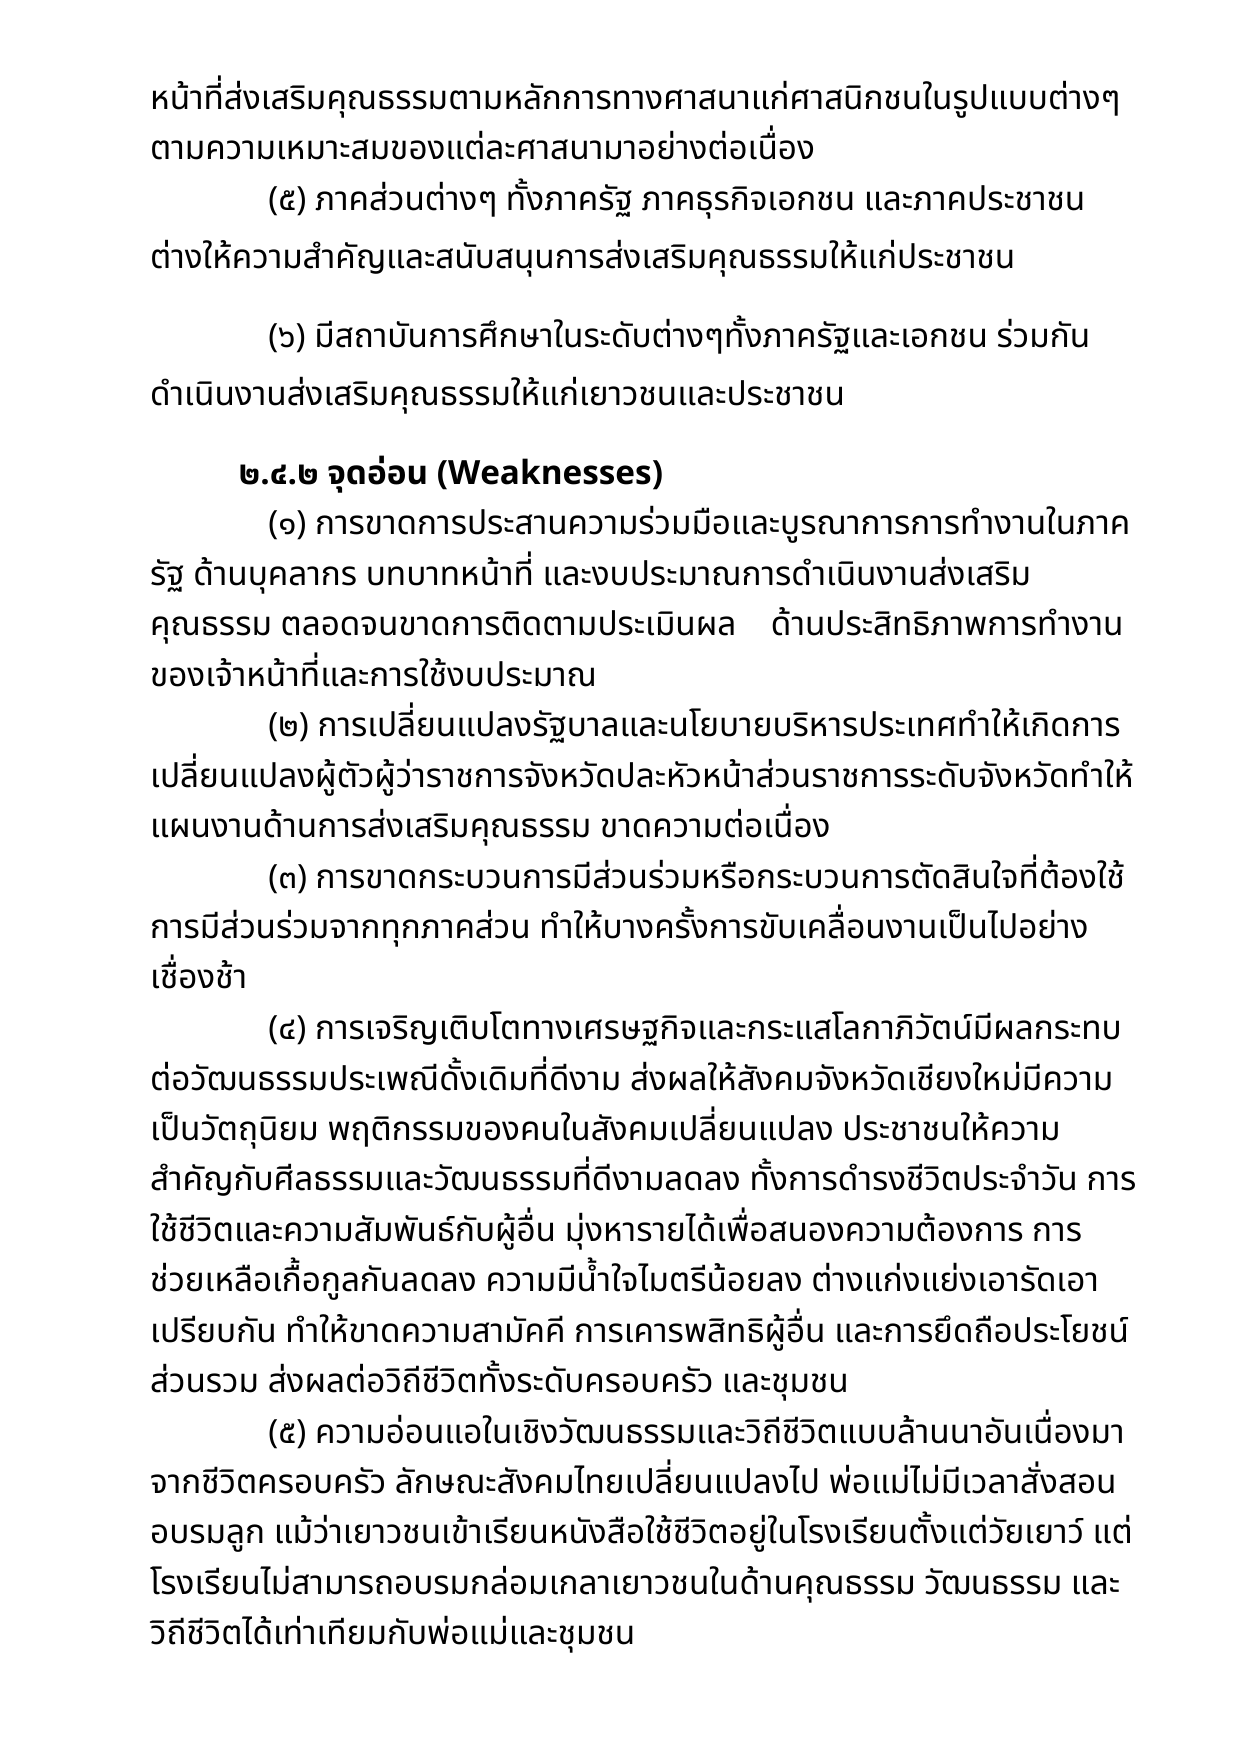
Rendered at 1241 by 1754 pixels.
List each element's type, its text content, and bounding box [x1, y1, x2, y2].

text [150, 74, 1137, 175]
text (๒) การเปลี่ยนแปลงรัฐบาลและนโยบายบริหารประเทศทำให้เกิดการเปลี่ยนแปลงผู้ตัวผู้ว่าราชการจังหวัดปละหัวหน้าส่วนราชการระดับจังหวัดทำให้แผนงานด้านการส่งเสริมคุณธรรม ขาดความต่อเนื่อง [150, 701, 1137, 852]
text (๓) การขาดกระบวนการมีส่วนร่วมหรือกระบวนการตัดสินใจที่ต้องใช้การมีส่วนร่วมจากทุกภาคส่วน ทำให้บางครั้งการขับเคลื่อนงานเป็นไปอย่างเชื่องช้า [150, 852, 1137, 1004]
text ๒.๔.๒ จุดอ่อน (Weaknesses) [150, 448, 1137, 499]
text (๔) การเจริญเติบโตทางเศรษฐกิจและกระแสโลกาภิวัตน์มีผลกระทบต่อวัฒนธรรมประเพณีดั้งเดิมที่ดีงาม ส่งผลให้สังคมจังหวัดเชียงใหม่มีความเป็นวัตถุนิยม พฤติกรรมของคนในสังคมเปลี่ยนแปลง ประชาชนให้ความสำคัญกับศีลธรรมและวัฒนธรรมที่ดีงามลดลง ทั้งการดำรงชีวิตประจำวัน การใช้ชีวิตและความสัมพันธ์กับผู้อื่น มุ่งหารายได้เพื่อสนองความต้องการ การช่วยเหลือเกื้อกูลกันลดลง ความมีน้ำใจไมตรีน้อยลง ต่างแก่งแย่งเอารัดเอาเปรียบกัน ทำให้ขาดความสามัคคี การเคารพสิทธิผู้อื่น และการยึดถือประโยชน์ส่วนรวม ส่งผลต่อวิถีชีวิตทั้งระดับครอบครัว และชุมชน [150, 1004, 1137, 1407]
text (๕) ความอ่อนแอในเชิงวัฒนธรรมและวิถีชีวิตแบบล้านนาอันเนื่องมาจากชีวิตครอบครัว ลักษณะสังคมไทยเปลี่ยนแปลงไป พ่อแม่ไม่มีเวลาสั่งสอนอบรมลูก แม้ว่าเยาวชนเข้าเรียนหนังสือใช้ชีวิตอยู่ในโรงเรียนตั้งแต่วัยเยาว์ แต่โรงเรียนไม่สามารถอบรมกล่อมเกลาเยาวชนในด้านคุณธรรม วัฒนธรรม และวิถีชีวิตได้เท่าเทียมกับพ่อแม่และชุมชน [150, 1407, 1137, 1660]
text (๕) ภาคส่วนต่างๆ ทั้งภาครัฐ ภาคธุรกิจเอกชน และภาคประชาชน ต่างให้ความสำคัญและสนับสนุนการส่งเสริมคุณธรรมให้แก่ประชาชน [150, 175, 1137, 283]
text (๑) การขาดการประสานความร่วมมือและบูรณาการการทำงานในภาครัฐ ด้านบุคลากร บทบาทหน้าที่ และงบประมาณการดำเนินงานส่งเสริมคุณธรรม ตลอดจนขาดการติดตามประเมินผล ด้านประสิทธิภาพการทำงานของเจ้าหน้าที่และการใช้งบประมาณ [150, 499, 1137, 701]
text (๖) มีสถาบันการศึกษาในระดับต่างๆทั้งภาครัฐและเอกชน ร่วมกันดำเนินงานส่งเสริมคุณธรรมให้แก่เยาวชนและประชาชน [150, 312, 1137, 420]
